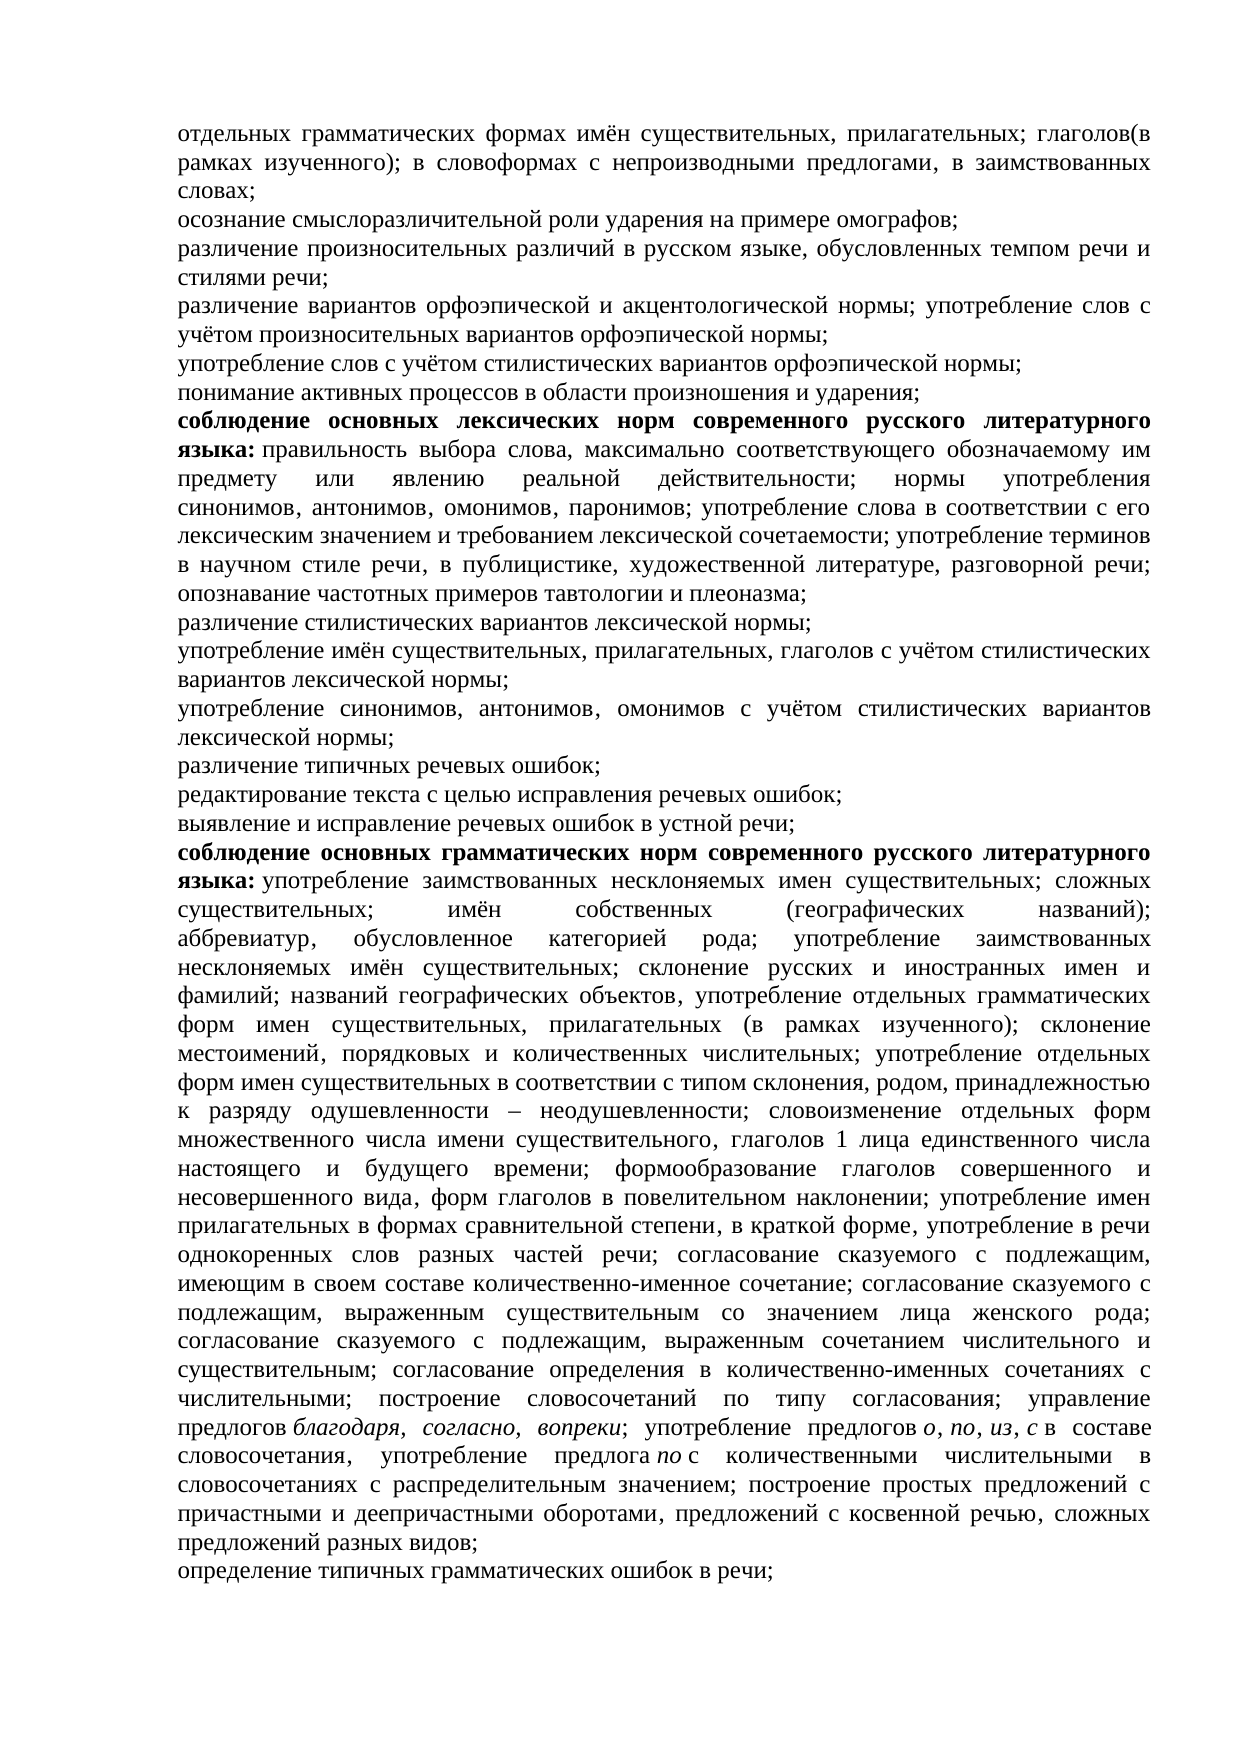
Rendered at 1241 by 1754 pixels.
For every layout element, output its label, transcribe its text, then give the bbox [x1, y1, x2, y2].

text употребление имён существительных, прилагательных, глаголов с учётом стилистических вариантов лексической нормы; [177, 636, 1152, 693]
text понимание активных процессов в области произношения и ударения; [177, 377, 1152, 406]
text различение вариантов орфоэпической и акцентологической нормы; употребление слов с учётом произносительных вариантов орфоэпической нормы; [177, 291, 1152, 348]
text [177, 118, 1152, 204]
text осознание смыслоразличительной роли ударения на примере омографов; [177, 204, 1152, 233]
text употребление слов с учётом стилистических вариантов орфоэпической нормы; [177, 348, 1152, 377]
text различение стилистических вариантов лексической нормы; [177, 607, 1152, 636]
text редактирование текста с целью исправления речевых ошибок; [177, 779, 1152, 808]
text различение произносительных различий в русском языке, обусловленных темпом речи и стилями речи; [177, 233, 1152, 291]
text соблюдение основных лексических норм современного русского литературного языка: правильность выбора слова, максимально соответствующего обозначаемому им предмету или явлению реальной действительности; нормы употребления синонимов‚ антонимов‚ омонимов‚ паронимов; употребление слова в соответствии с его лексическим значением и требованием лексической сочетаемости; употребление терминов в научном стиле речи‚ в публицистике, художественной литературе, разговорной речи; опознавание частотных примеров тавтологии и плеоназма; [177, 406, 1152, 607]
text определение типичных грамматических ошибок в речи; [177, 1556, 1152, 1584]
text соблюдение основных грамматических норм современного русского литературного языка: употребление заимствованных несклоняемых имен существительных; сложных существительных; имён собственных (географических названий); аббревиатур‚ обусловленное категорией рода; употребление заимствованных несклоняемых имён существительных; склонение русских и иностранных имен и фамилий; названий географических объектов‚ употребление отдельных грамматических форм имен существительных, прилагательных (в рамках изученного); склонение местоимений‚ порядковых и количественных числительных; употребление отдельных форм имен существительных в соответствии с типом склонения, родом, принадлежностью к разряду одушевленности – неодушевленности; словоизменение отдельных форм множественного числа имени существительного‚ глаголов 1 лица единственного числа настоящего и будущего времени; формообразование глаголов совершенного и несовершенного вида‚ форм глаголов в повелительном наклонении; употребление имен прилагательных в формах сравнительной степени‚ в краткой форме‚ употребление в речи однокоренных слов разных частей речи; согласование сказуемого с подлежащим, имеющим в своем составе количественно-именное сочетание; согласование сказуемого с подлежащим, выраженным существительным со значением лица женского рода; согласование сказуемого с подлежащим, выраженным сочетанием числительного и существительным; согласование определения в количественно-именных сочетаниях с числительными; построение словосочетаний по типу согласования; управление предлогов благодаря, согласно, вопреки; употребление предлогов о‚ по‚ из‚ с в составе словосочетания‚ употребление предлога по с количественными числительными в словосочетаниях с распределительным значением; построение простых предложений с причастными и деепричастными оборотами‚ предложений с косвенной речью‚ сложных предложений разных видов; [177, 837, 1152, 1556]
text различение типичных речевых ошибок; [177, 751, 1152, 779]
text употребление синонимов, антонимов‚ омонимов с учётом стилистических вариантов лексической нормы; [177, 693, 1152, 751]
text выявление и исправление речевых ошибок в устной речи; [177, 808, 1152, 837]
